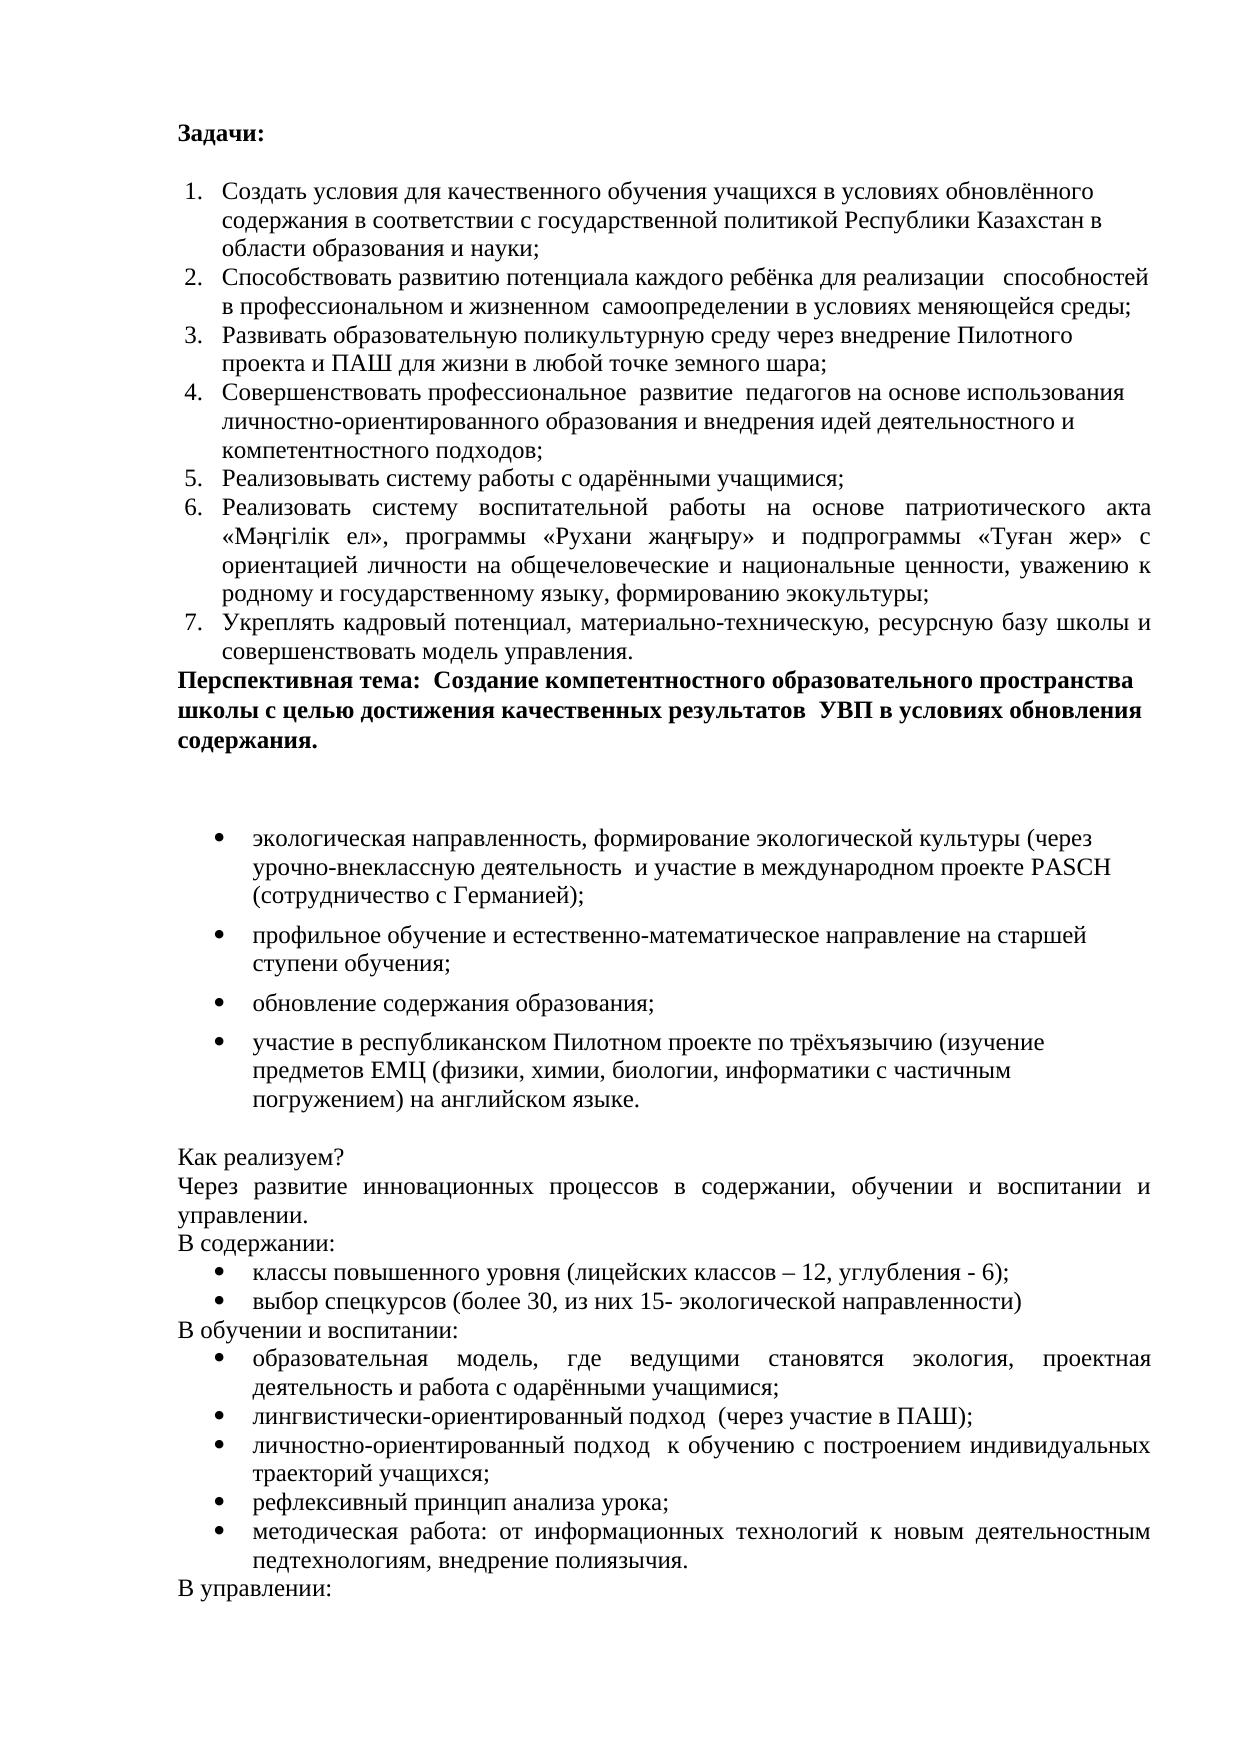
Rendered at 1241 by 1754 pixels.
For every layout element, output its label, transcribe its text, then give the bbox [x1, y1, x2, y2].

list участие в республиканском Пилотном проекте по трёхъязычию (изучение предметов ЕМЦ (физики, химии, биологии, информатики с частичным погружением) на английском языке. [215, 1083, 1131, 1169]
list методическая работа: от информационных технологий к новым деятельностным педтехнологиям, внедрение полиязычия. [215, 1572, 1152, 1630]
text Через развитие инновационных процессов в содержании, обучении и воспитании и управлении. [177, 1227, 1152, 1285]
list лингвистически-ориентированный подход (через участие в ПАШ); [215, 1457, 1152, 1486]
text В обучении и воспитании: [177, 1371, 1152, 1400]
list Укреплять кадровый потенциал, материально-техническую, ресурсную базу школы и совершенствовать модель управления. [184, 607, 1152, 665]
list личностно-ориентированный подход к обучению с построением индивидуальных траекторий учащихся; [215, 1486, 1152, 1543]
list Развивать образовательную поликультурную среду через внедрение Пилотного проекта и ПАШ для жизни в любой точке земного шара; [184, 320, 1152, 377]
text Как реализуем? [177, 1198, 1152, 1227]
list обновление содержания образования; [215, 1025, 1131, 1054]
list выбор спецкурсов (более 30, из них 15- экологической направленности) [215, 1342, 1152, 1371]
list Способствовать развитию потенциала каждого ребёнка для реализации способностей в профессиональном и жизненном самоопределении в условиях меняющейся среды; [184, 262, 1152, 320]
list классы повышенного уровня (лицейских классов – 12, углубления - 6); [215, 1313, 1152, 1342]
list Реализовать систему воспитательной работы на основе патриотического акта «Мəңгілік ел», программы «Рухани жаңғыру» и подпрограммы «Туған жер» с ориентацией личности на общечеловеческие и национальные ценности, уважению к родному и государственному языку, формированию экокультуры; [184, 492, 1152, 607]
list Реализовывать систему работы с одарёнными учащимися; [184, 463, 1152, 492]
list рефлексивный принцип анализа урока; [215, 1543, 1152, 1572]
list экологическая направленность, формирование экологической культуры (через урочно-внеклассную деятельность и участие в международном проекте PASCH (сотрудничество с Германией); [215, 823, 1131, 909]
list Совершенствовать профессиональное развитие педагогов на основе использования личностно-ориентированного образования и внедрения идей деятельностного и компетентностного подходов; [184, 377, 1152, 463]
list Создать условия для качественного обучения учащихся в условиях обновлённого содержания в соответствии с государственной политикой Республики Казахстан в области образования и науки; [184, 176, 1152, 262]
text В содержании: [177, 1285, 1152, 1313]
list профильное обучение и естественно-математическое направление на старшей ступени обучения; [215, 938, 1131, 996]
list образовательная модель, где ведущими становятся экология, проектная деятельность и работа с одарёнными учащимися; [215, 1400, 1152, 1457]
text Задачи: [177, 118, 1131, 147]
text Перспективная тема: Создание компетентностного образовательного пространства школы с целью достижения качественных результатов УВП в условиях обновления содержания. [177, 665, 1152, 754]
